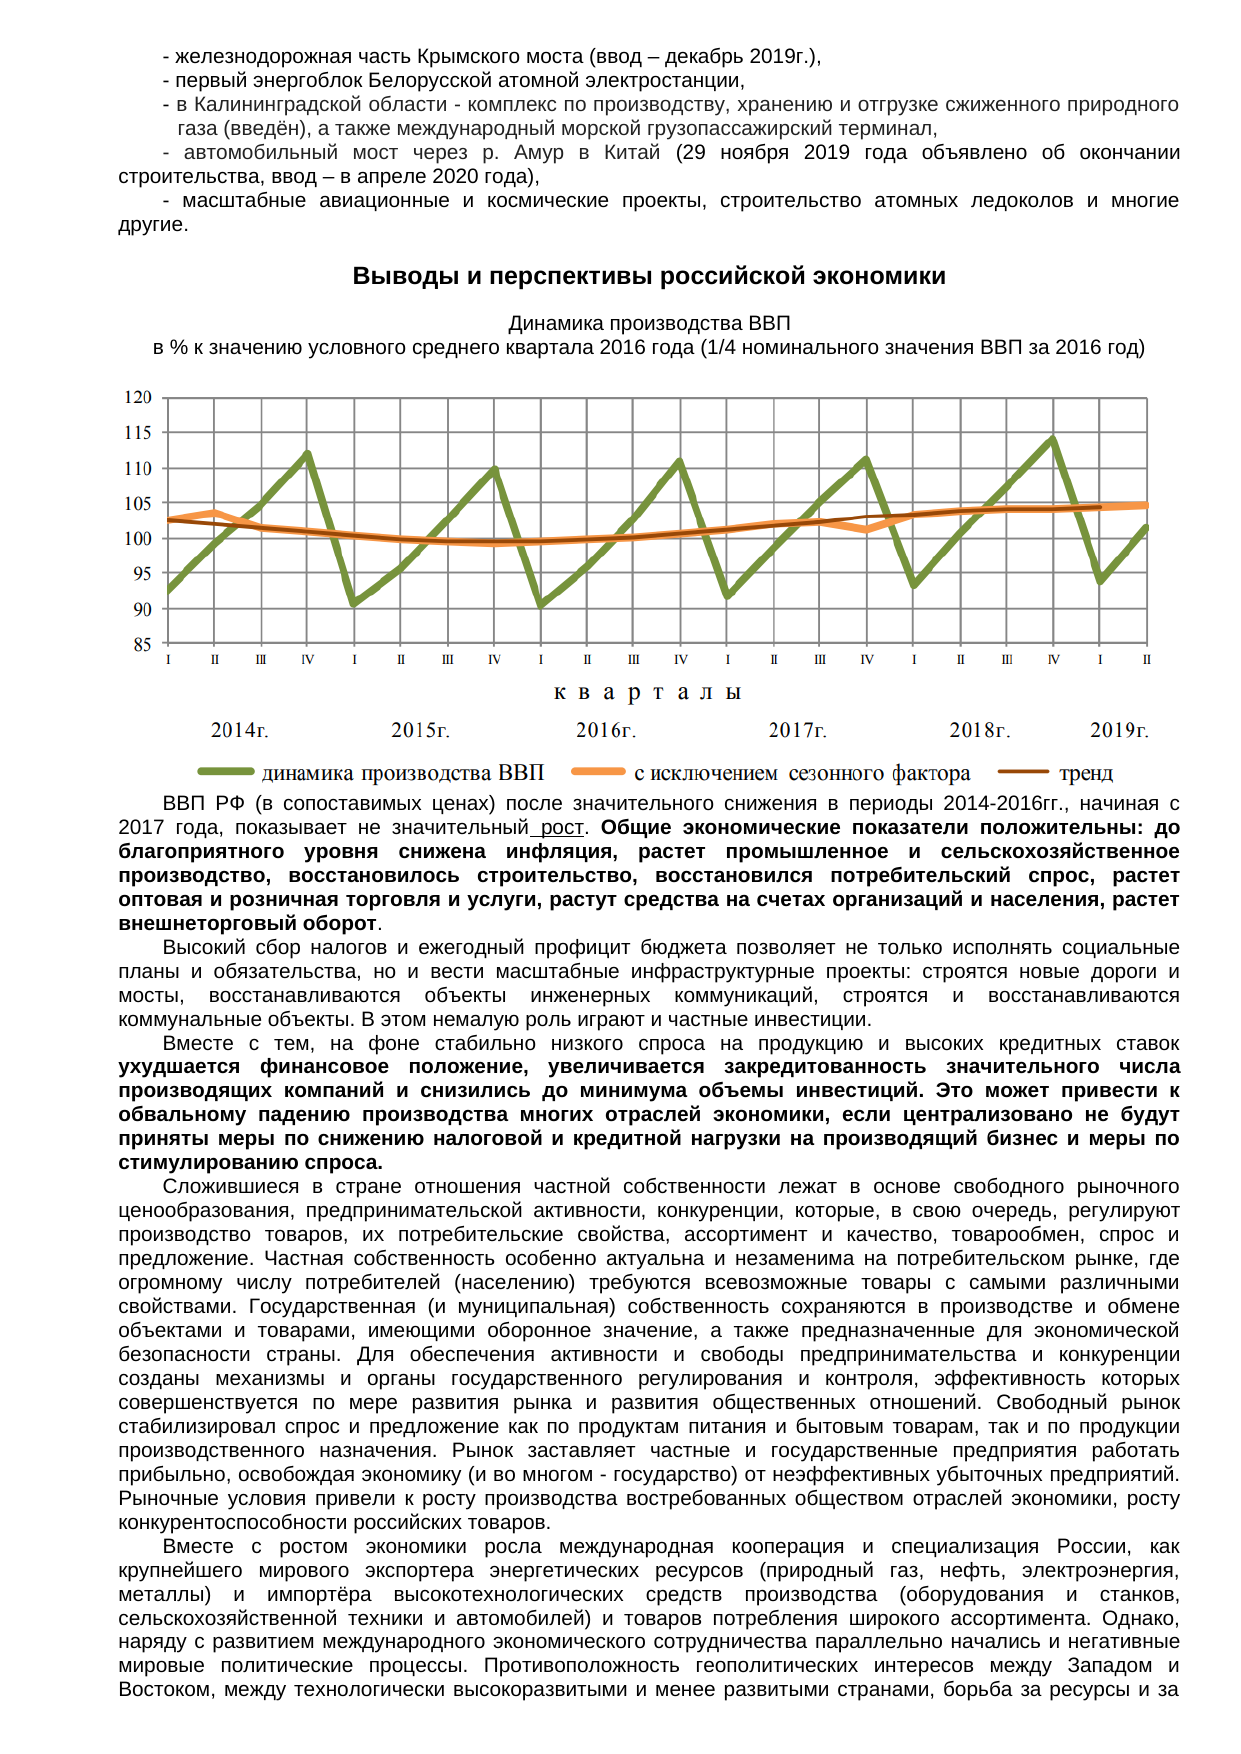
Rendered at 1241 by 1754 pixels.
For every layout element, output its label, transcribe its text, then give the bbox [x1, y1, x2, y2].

text Высокий сбор налогов и ежегодный профицит бюджета позволяет не только исполнять социальные планы и обязательства, но и вести масштабные инфраструктурные проекты: строятся новые дороги и мосты, восстанавливаются объекты инженерных коммуникаций, строятся и восстанавливаются коммунальные объекты. В этом немалую роль играют и частные инвестиции. [118, 934, 1181, 1030]
text Динамика производства ВВП [118, 311, 1181, 334]
text Сложившиеся в стране отношения частной собственности лежат в основе свободного рыночного ценообразования, предпринимательской активности, конкуренции, которые, в свою очередь, регулируют производство товаров, их потребительские свойства, ассортимент и качество, товарообмен, спрос и предложение. Частная собственность особенно актуальна и незаменима на потребительском рынке, где огромному числу потребителей (населению) требуются всевозможные товары с самыми различными свойствами. Государственная (и муниципальная) собственность сохраняются в производстве и обмене объектами и товарами, имеющими оборонное значение, а также предназначенные для экономической безопасности страны. Для обеспечения активности и свободы предпринимательства и конкуренции созданы механизмы и органы государственного регулирования и контроля, эффективность которых совершенствуется по мере развития рынка и развития общественных отношений. Свободный рынок стабилизировал спрос и предложение как по продуктам питания и бытовым товарам, так и по продукции производственного назначения. Рынок заставляет частные и государственные предприятия работать прибыльно, освобождая экономику (и во многом - государство) от неэффективных убыточных предприятий. Рыночные условия привели к росту производства востребованных обществом отраслей экономики, росту конкурентоспособности российских товаров. [118, 1174, 1181, 1533]
text - масштабные авиационные и космические проекты, строительство атомных ледоколов и многие другие. [118, 188, 1181, 236]
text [118, 1533, 1181, 1701]
text Вместе с тем, на фоне стабильно низкого спроса на продукцию и высоких кредитных ставок ухудшается финансовое положение, увеличивается закредитованность значительного числа производящих компаний и снизились до минимума объемы инвестиций. Это может привести к обвальному падению производства многих отраслей экономики, если централизовано не будут приняты меры по снижению налоговой и кредитной нагрузки на производящий бизнес и меры по стимулированию спроса. [118, 1030, 1181, 1174]
text ВВП РФ (в сопоставимых ценах) после значительного снижения в периоды 2014-2016гг., начиная с 2017 года, показывает не значительный рост. Общие экономические показатели положительны: до благоприятного уровня снижена инфляция, растет промышленное и сельскохозяйственное производство, восстановилось строительство, восстановился потребительский спрос, растет оптовая и розничная торговля и услуги, растут средства на счетах организаций и населения, растет внешнеторговый оборот. [118, 791, 1181, 934]
picture [118, 383, 1169, 791]
text - в Калининградской области - комплекс по производству, хранению и отгрузке сжиженного природного газа (введён), а также международный морской грузопассажирский терминал, [162, 92, 1181, 140]
text Выводы и перспективы российской экономики [118, 261, 1181, 290]
text - автомобильный мост через р. Амур в Китай (29 ноября 2019 года объявлено об окончании строительства, ввод – в апреле 2020 года), [118, 140, 1181, 188]
text - железнодорожная часть Крымского моста (ввод – декабрь 2019г.), [118, 44, 1181, 68]
text в % к значению условного среднего квартала 2016 года (1/4 номинального значения ВВП за 2016 год) [118, 334, 1181, 358]
text - первый энергоблок Белорусской атомной электростанции, [118, 68, 1181, 92]
